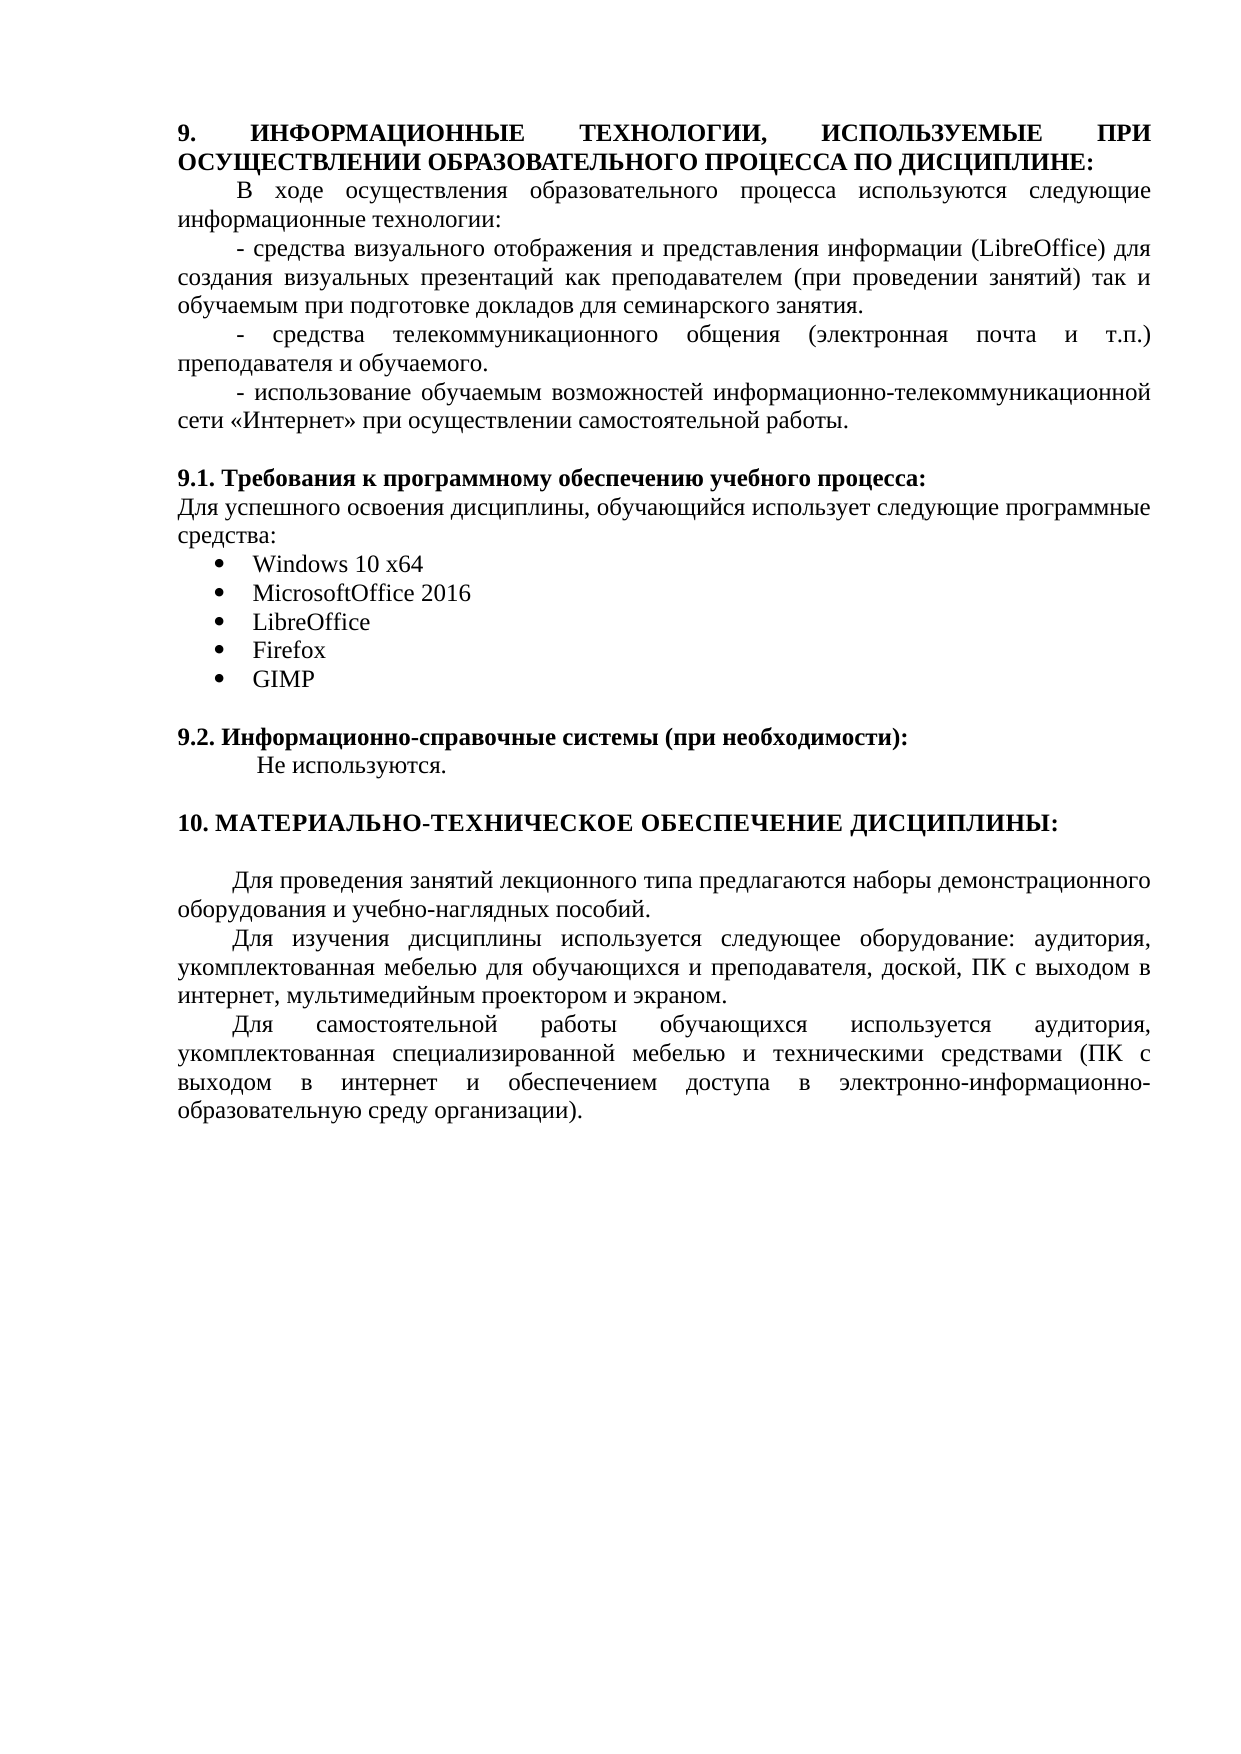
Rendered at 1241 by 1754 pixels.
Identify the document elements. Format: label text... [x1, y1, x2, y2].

list LibreOffice [215, 607, 1152, 636]
list Windows 10 x64 [215, 549, 1152, 578]
text 10. МАТЕРИАЛЬНО-ТЕХНИЧЕСКОЕ ОБЕСПЕЧЕНИЕ ДИСЦИПЛИНЫ: [177, 808, 1152, 837]
text 9.2. Информационно-справочные системы (при необходимости): [177, 722, 1152, 751]
text 9. ИНФОРМАЦИОННЫЕ ТЕХНОЛОГИИ, ИСПОЛЬЗУЕМЫЕ ПРИ ОСУЩЕСТВЛЕНИИ ОБРАЗОВАТЕЛЬНОГО ПРОЦЕССА ПО ДИСЦИПЛИНЕ: [177, 118, 1152, 176]
text - использование обучаемым возможностей информационно-телекоммуникационной сети «Интернет» при осуществлении самостоятельной работы. [177, 377, 1152, 434]
text - средства телекоммуникационного общения (электронная почта и т.п.) преподавателя и обучаемого. [177, 319, 1152, 377]
text 9.1. Требования к программному обеспечению учебного процесса: [177, 463, 1152, 492]
text Не используются. [256, 751, 1152, 779]
text Для проведения занятий лекционного типа предлагаются наборы демонстрационного оборудования и учебно-наглядных пособий. [177, 866, 1152, 923]
text - средства визуального отображения и представления информации (LibreOffice) для создания визуальных презентаций как преподавателем (при проведении занятий) так и обучаемым при подготовке докладов для семинарского занятия. [177, 233, 1152, 319]
list GIMP [215, 664, 1152, 693]
text Для самостоятельной работы обучающихся используется аудитория, укомплектованная специализированной мебелью и техническими средствами (ПК с выходом в интернет и обеспечением доступа в электронно-информационно-образовательную среду организации). [177, 1009, 1152, 1124]
text В ходе осуществления образовательного процесса используются следующие информационные технологии: [177, 176, 1152, 233]
text Для успешного освоения дисциплины, обучающийся использует следующие программные средства: [177, 492, 1152, 549]
list Firefox [215, 636, 1152, 664]
text Для изучения дисциплины используется следующее оборудование: аудитория, укомплектованная мебелью для обучающихся и преподавателя, доской, ПК с выходом в интернет, мультимедийным проектором и экраном. [177, 923, 1152, 1009]
list MicrosoftOffice 2016 [215, 578, 1152, 607]
